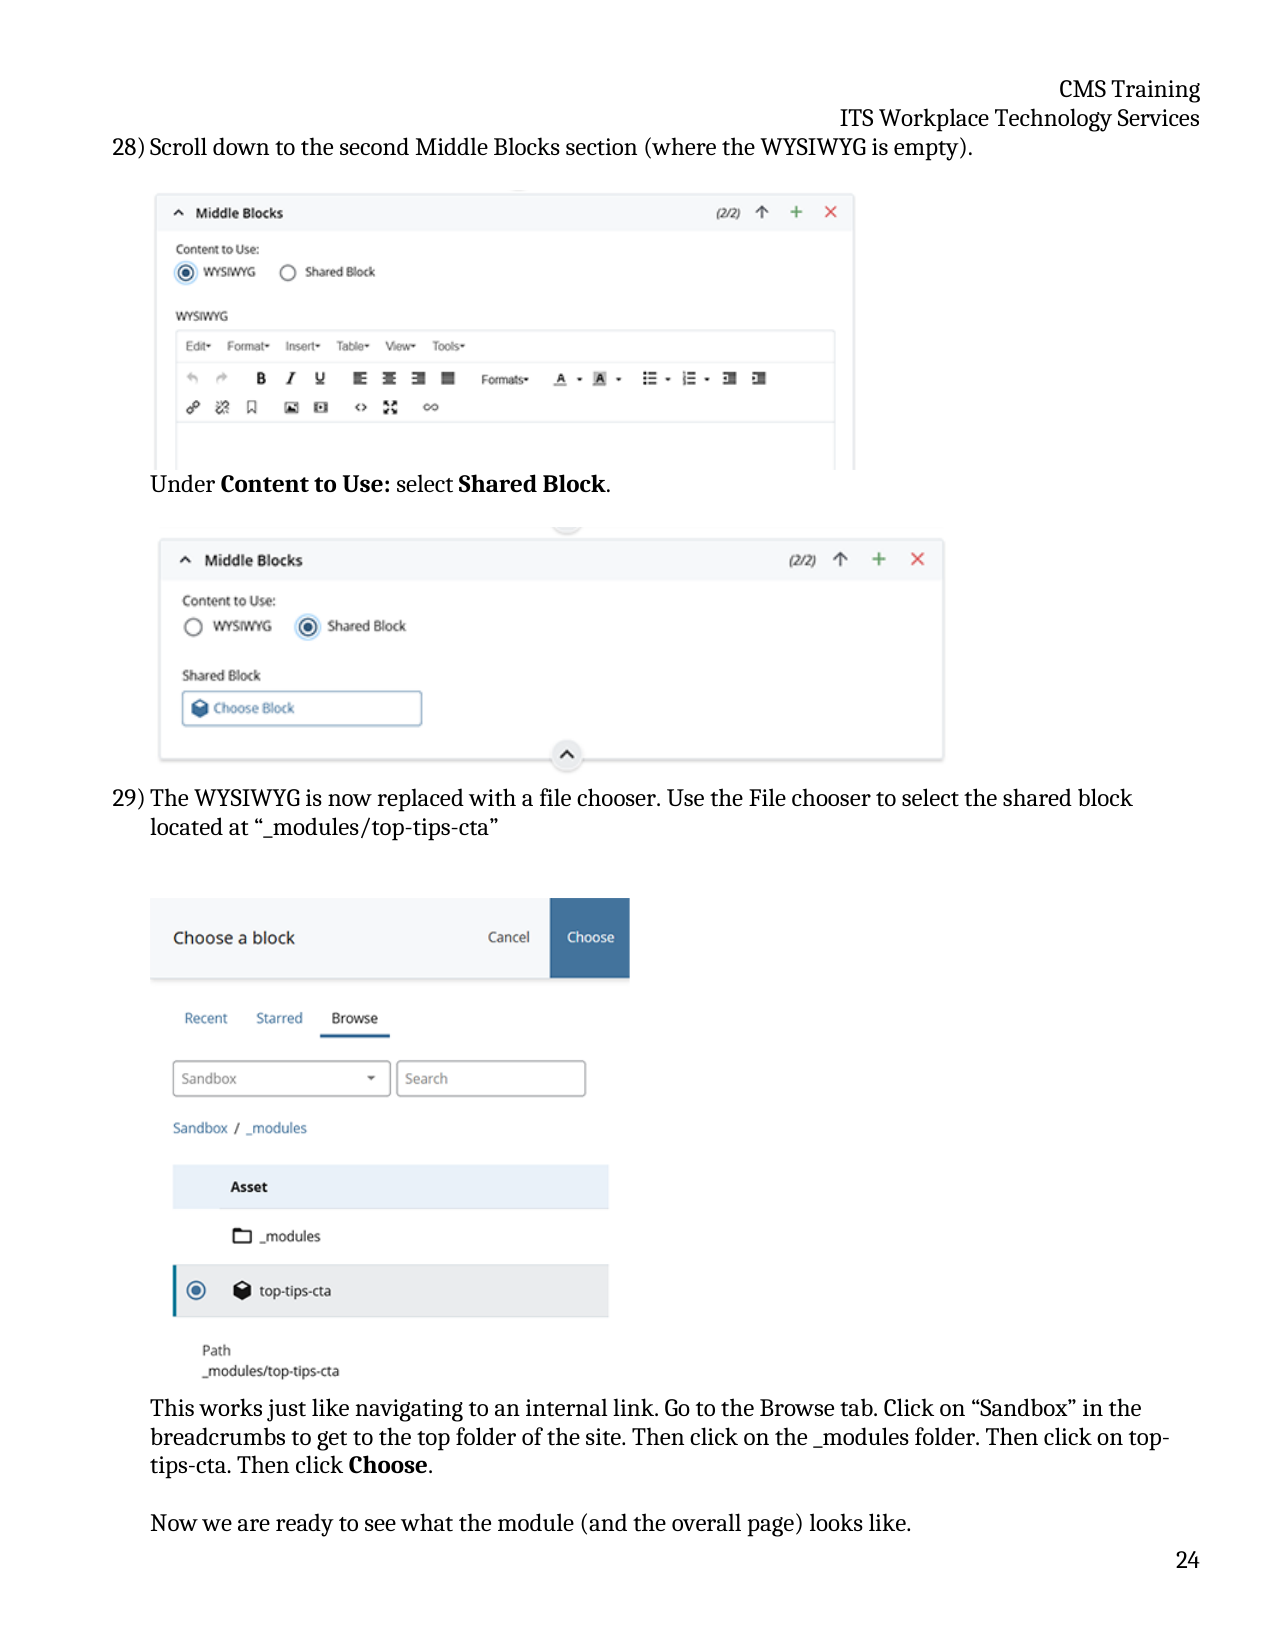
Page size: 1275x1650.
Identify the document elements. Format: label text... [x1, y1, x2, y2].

list This works just like navigating to an internal link. Go to the Browse tab. Click on “Sandbox” in the breadcrumbs to get to the top folder of the site. Then click on the _modules folder. Then click on top-tips-cta. Then click Choose. [150, 1394, 1200, 1480]
picture [150, 527, 952, 784]
picture [150, 898, 630, 1394]
picture [150, 190, 857, 470]
list Now we are ready to see what the module (and the overall page) looks like. [150, 1509, 1200, 1538]
